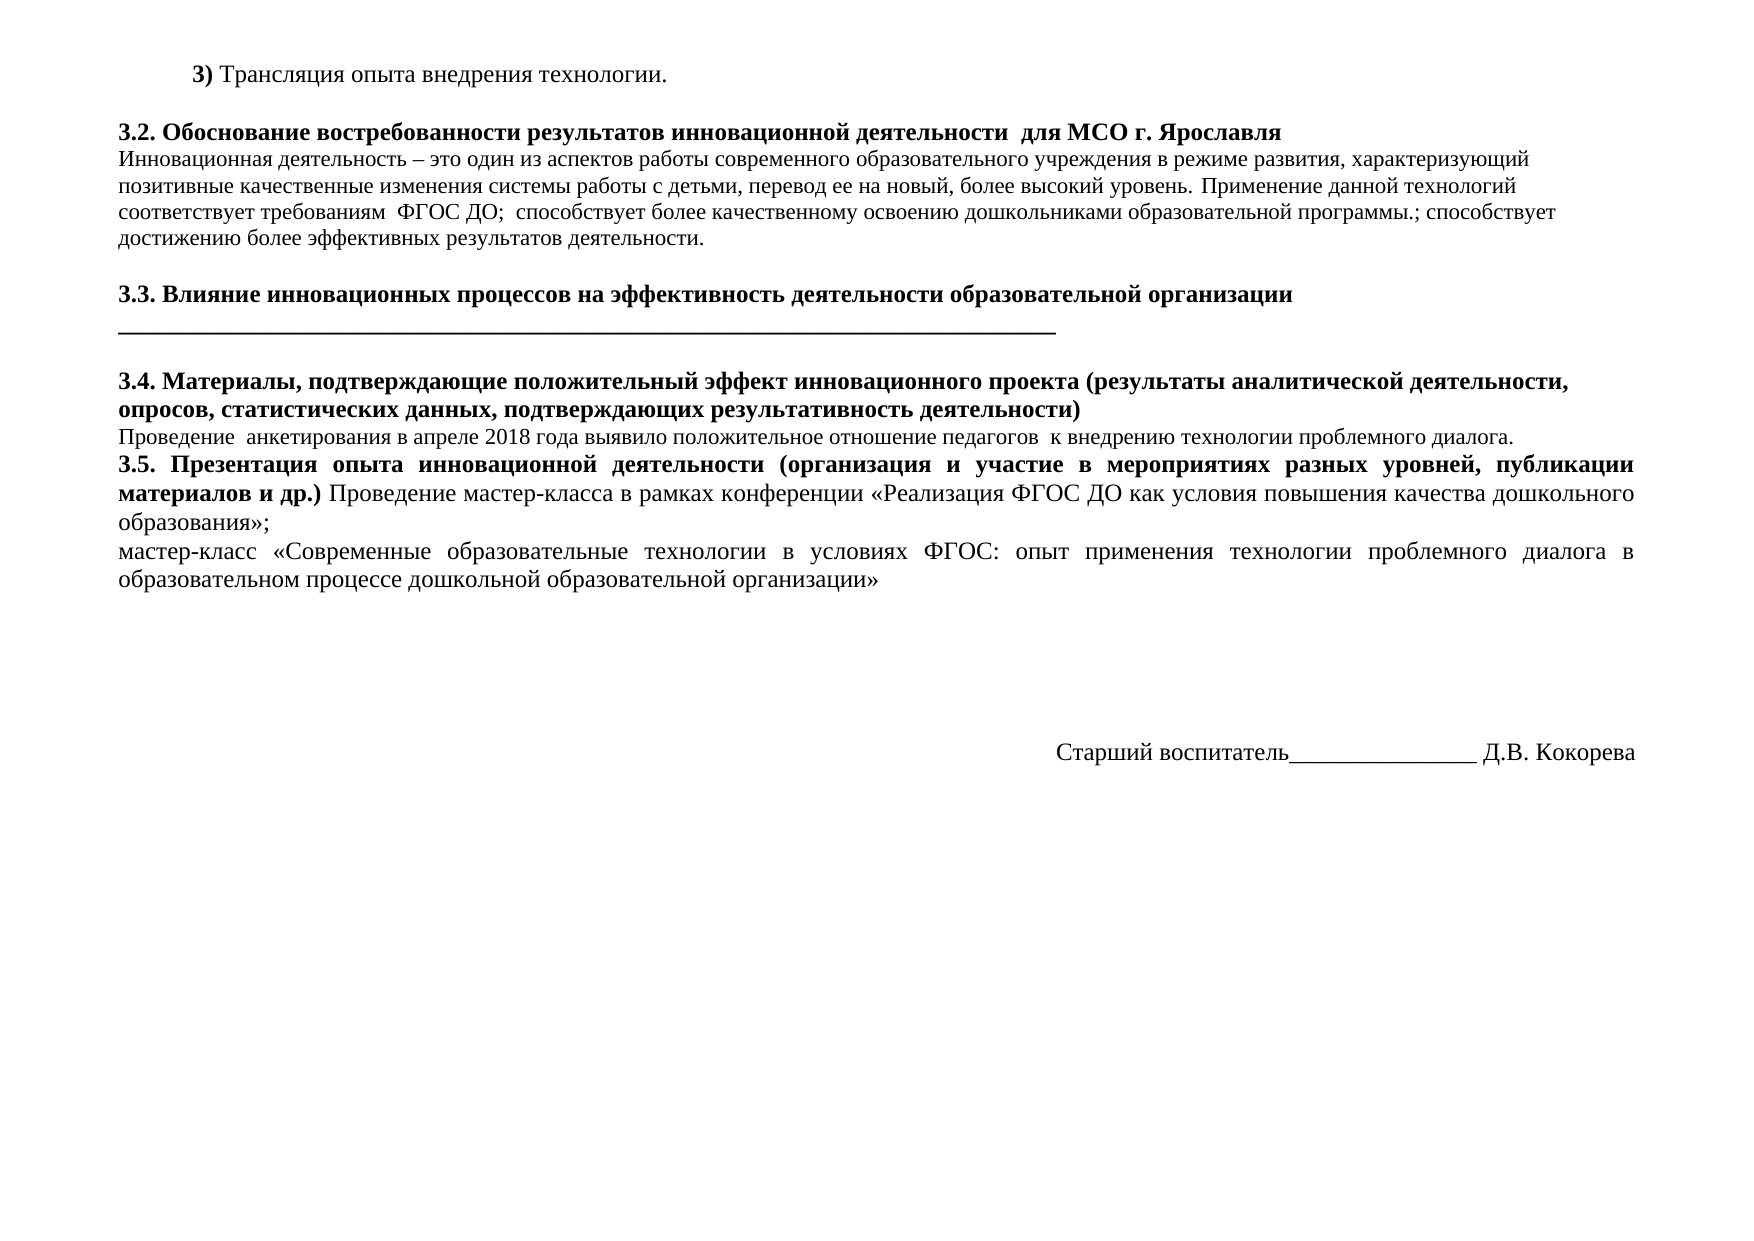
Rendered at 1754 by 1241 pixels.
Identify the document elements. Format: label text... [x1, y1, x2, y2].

text 3.3. Влияние инновационных процессов на эффективность деятельности образовательной организации ___________________________________________________________________________ [118, 279, 1636, 337]
text мастер-класс «Современные образовательные технологии в условиях ФГОС: опыт применения технологии проблемного диалога в образовательном процессе дошкольной образовательной организации» [118, 536, 1636, 593]
text 3.4. Материалы, подтверждающие положительный эффект инновационного проекта (результаты аналитической деятельности, опросов, статистических данных, подтверждающих результативность деятельности) [118, 366, 1636, 423]
text 3.5. Презентация опыта инновационной деятельности (организация и участие в мероприятиях разных уровней, публикации материалов и др.) Проведение мастер-класса в рамках конференции «Реализация ФГОС ДО как условия повышения качества дошкольного образования»; [118, 449, 1636, 536]
text Старший воспитатель_______________ Д.В. Кокорева [118, 737, 1636, 766]
text 3.2. Обоснование востребованности результатов инновационной деятельности для МСО г. Ярославля [118, 117, 1636, 145]
text Инновационная деятельность – это один из аспектов работы современного образовательного учреждения в режиме развития, характеризующий позитивные качественные изменения системы работы с детьми, перевод ее на новый, более высокий уровень. Применение данной технологий соответствует требованиям ФГОС ДО; способствует более качественному освоению дошкольниками образовательной программы.; способствует достижению более эффективных результатов деятельности. [118, 145, 1636, 251]
text Проведение анкетирования в апреле 2018 года выявило положительное отношение педагогов к внедрению технологии проблемного диалога. [118, 423, 1636, 449]
text 3) Трансляция опыта внедрения технологии. [192, 59, 1636, 88]
